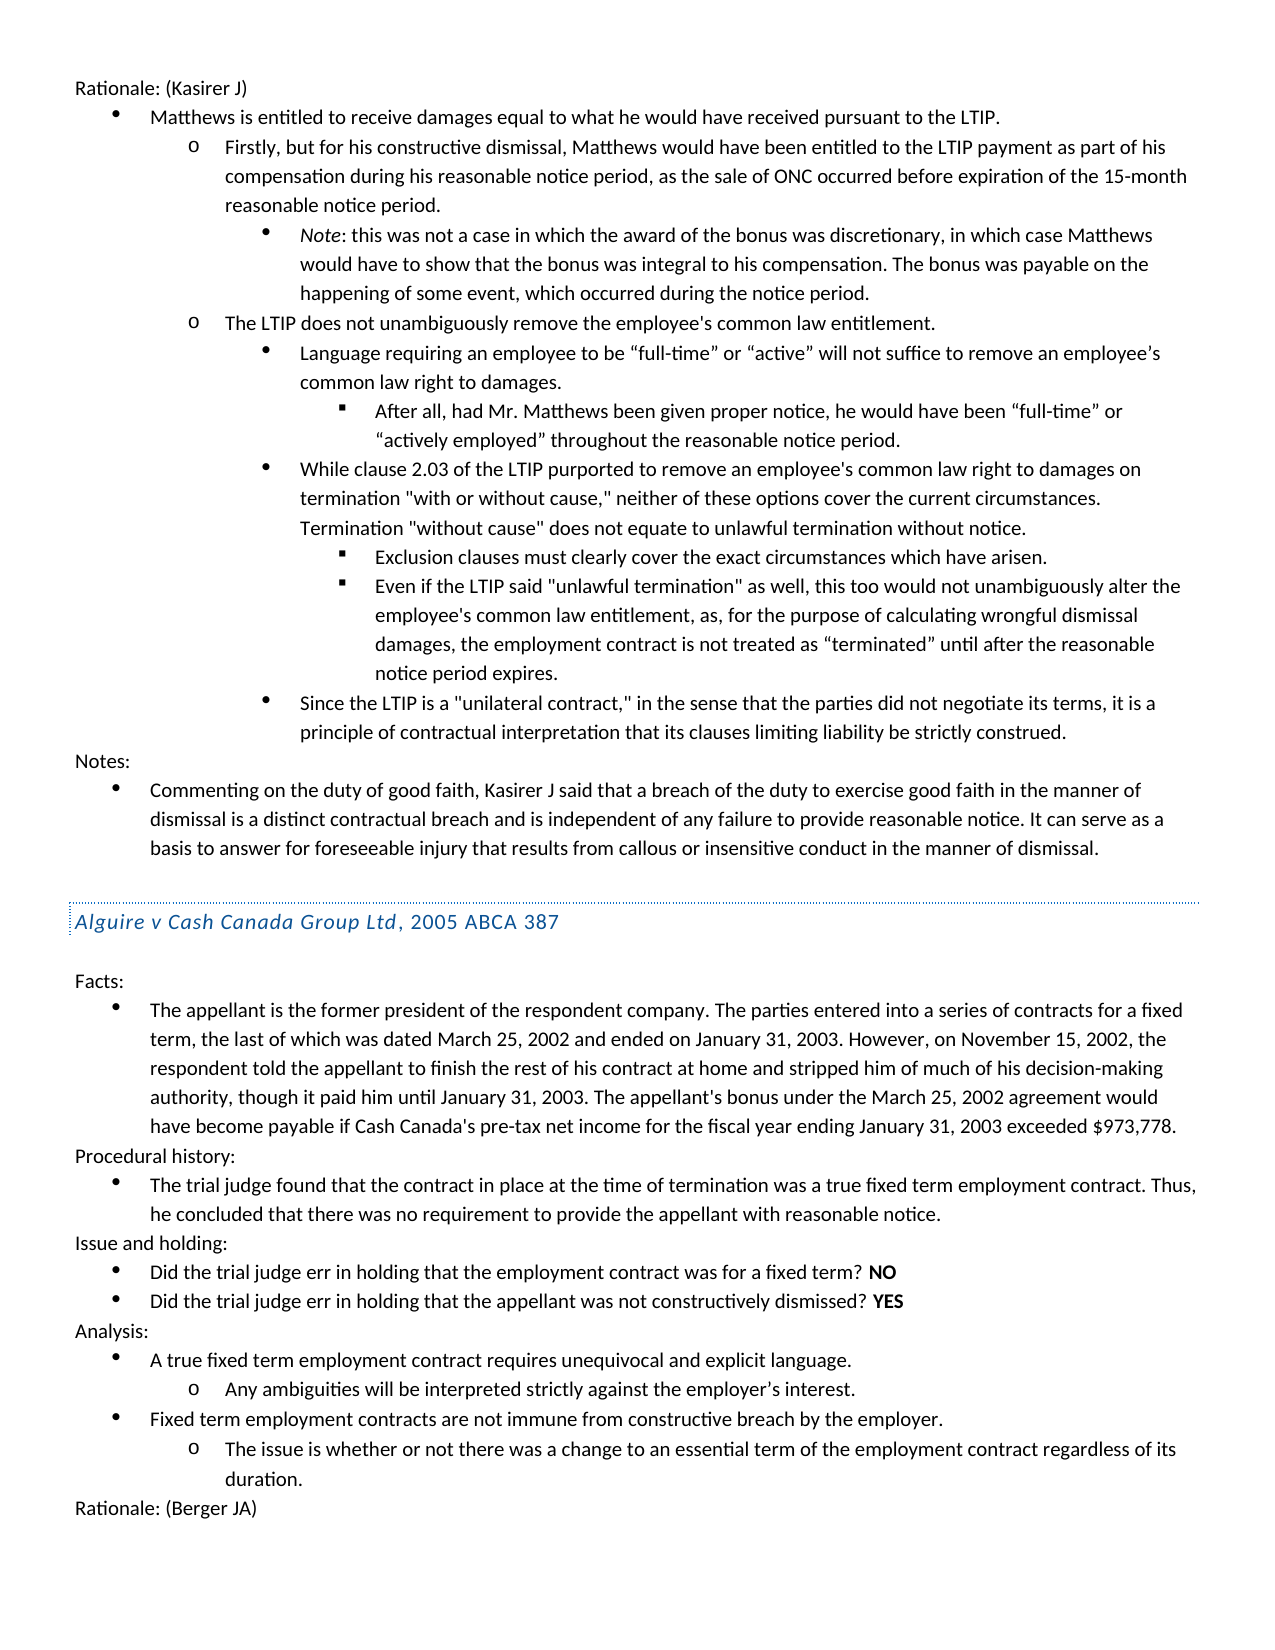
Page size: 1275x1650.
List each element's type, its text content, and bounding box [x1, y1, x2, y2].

list Fixed term employment contracts are not immune from constructive breach by the employer. [112, 1407, 1200, 1432]
list Did the trial judge err in holding that the employment contract was for a fixed term? NO [112, 1259, 1200, 1285]
text Issue and holding: [75, 1230, 1200, 1256]
list The appellant is the former president of the respondent company. The parties entered into a series of contracts for a fixed term, the last of which was dated March 25, 2002 and ended on January 31, 2003. However, on November 15, 2002, the respondent told the appellant to finish the rest of his contract at home and stripped him of much of his decision-making authority, though it paid him until January 31, 2003. The appellant's bonus under the March 25, 2002 agreement would have become payable if Cash Canada's pre-tax net income for the fiscal year ending January 31, 2003 exceeded $973,778. [112, 997, 1200, 1139]
list Exclusion clauses must clearly cover the exact circumstances which have arisen. [337, 544, 1200, 569]
text Notes: [75, 748, 1200, 773]
text Rationale: (Berger JA) [75, 1495, 1200, 1521]
list Since the LTIP is a "unilateral contract," in the sense that the parties did not negotiate its terms, it is a principle of contractual interpretation that its clauses limiting liability be strictly construed. [262, 690, 1200, 744]
list Commenting on the duty of good faith, Kasirer J said that a breach of the duty to exercise good faith in the manner of dismissal is a distinct contractual breach and is independent of any failure to provide reasonable notice. It can serve as a basis to answer for foreseeable injury that results from callous or insensitive conduct in the manner of dismissal. [112, 777, 1200, 861]
list Any ambiguities will be interpreted strictly against the employer’s interest. [187, 1376, 1200, 1403]
list A true fixed term employment contract requires unequivocal and explicit language. [112, 1347, 1200, 1372]
list Even if the LTIP said "unlawful termination" as well, this too would not unambiguously alter the employee's common law entitlement, as, for the purpose of calculating wrongful dismissal damages, the employment contract is not treated as “terminated” until after the reasonable notice period expires. [337, 573, 1200, 686]
text Facts: [75, 968, 1200, 993]
text Rationale: (Kasirer J) [75, 75, 1200, 100]
list Note: this was not a case in which the award of the bonus was discretionary, in which case Matthews would have to show that the bonus was integral to his compensation. The bonus was payable on the happening of some event, which occurred during the notice period. [262, 222, 1200, 306]
text Procedural history: [75, 1143, 1200, 1168]
text Analysis: [75, 1318, 1200, 1343]
list The LTIP does not unambiguously remove the employee's common law entitlement. [187, 309, 1200, 336]
list While clause 2.03 of the LTIP purported to remove an employee's common law right to damages on termination "with or without cause," neither of these options cover the current circumstances. Termination "without cause" does not equate to unlawful termination without notice. [262, 456, 1200, 540]
list The issue is whether or not there was a change to an essential term of the employment contract regardless of its duration. [187, 1436, 1200, 1491]
subtitle Alguire v Cash Canada Group Ltd, 2005 ABCA 387 [69, 902, 1200, 935]
list Language requiring an employee to be “full-time” or “active” will not suffice to remove an employee’s common law right to damages. [262, 340, 1200, 394]
list Firstly, but for his constructive dismissal, Matthews would have been entitled to the LTIP payment as part of his compensation during his reasonable notice period, as the sale of ONC occurred before expiration of the 15-month reasonable notice period. [187, 133, 1200, 218]
list Matthews is entitled to receive damages equal to what he would have received pursuant to the LTIP. [112, 104, 1200, 129]
list After all, had Mr. Matthews been given proper notice, he would have been “full-time” or “actively employed” throughout the reasonable notice period. [337, 398, 1200, 453]
list The trial judge found that the contract in place at the time of termination was a true fixed term employment contract. Thus, he concluded that there was no requirement to provide the appellant with reasonable notice. [112, 1172, 1200, 1227]
list Did the trial judge err in holding that the appellant was not constructively dismissed? YES [112, 1289, 1200, 1314]
